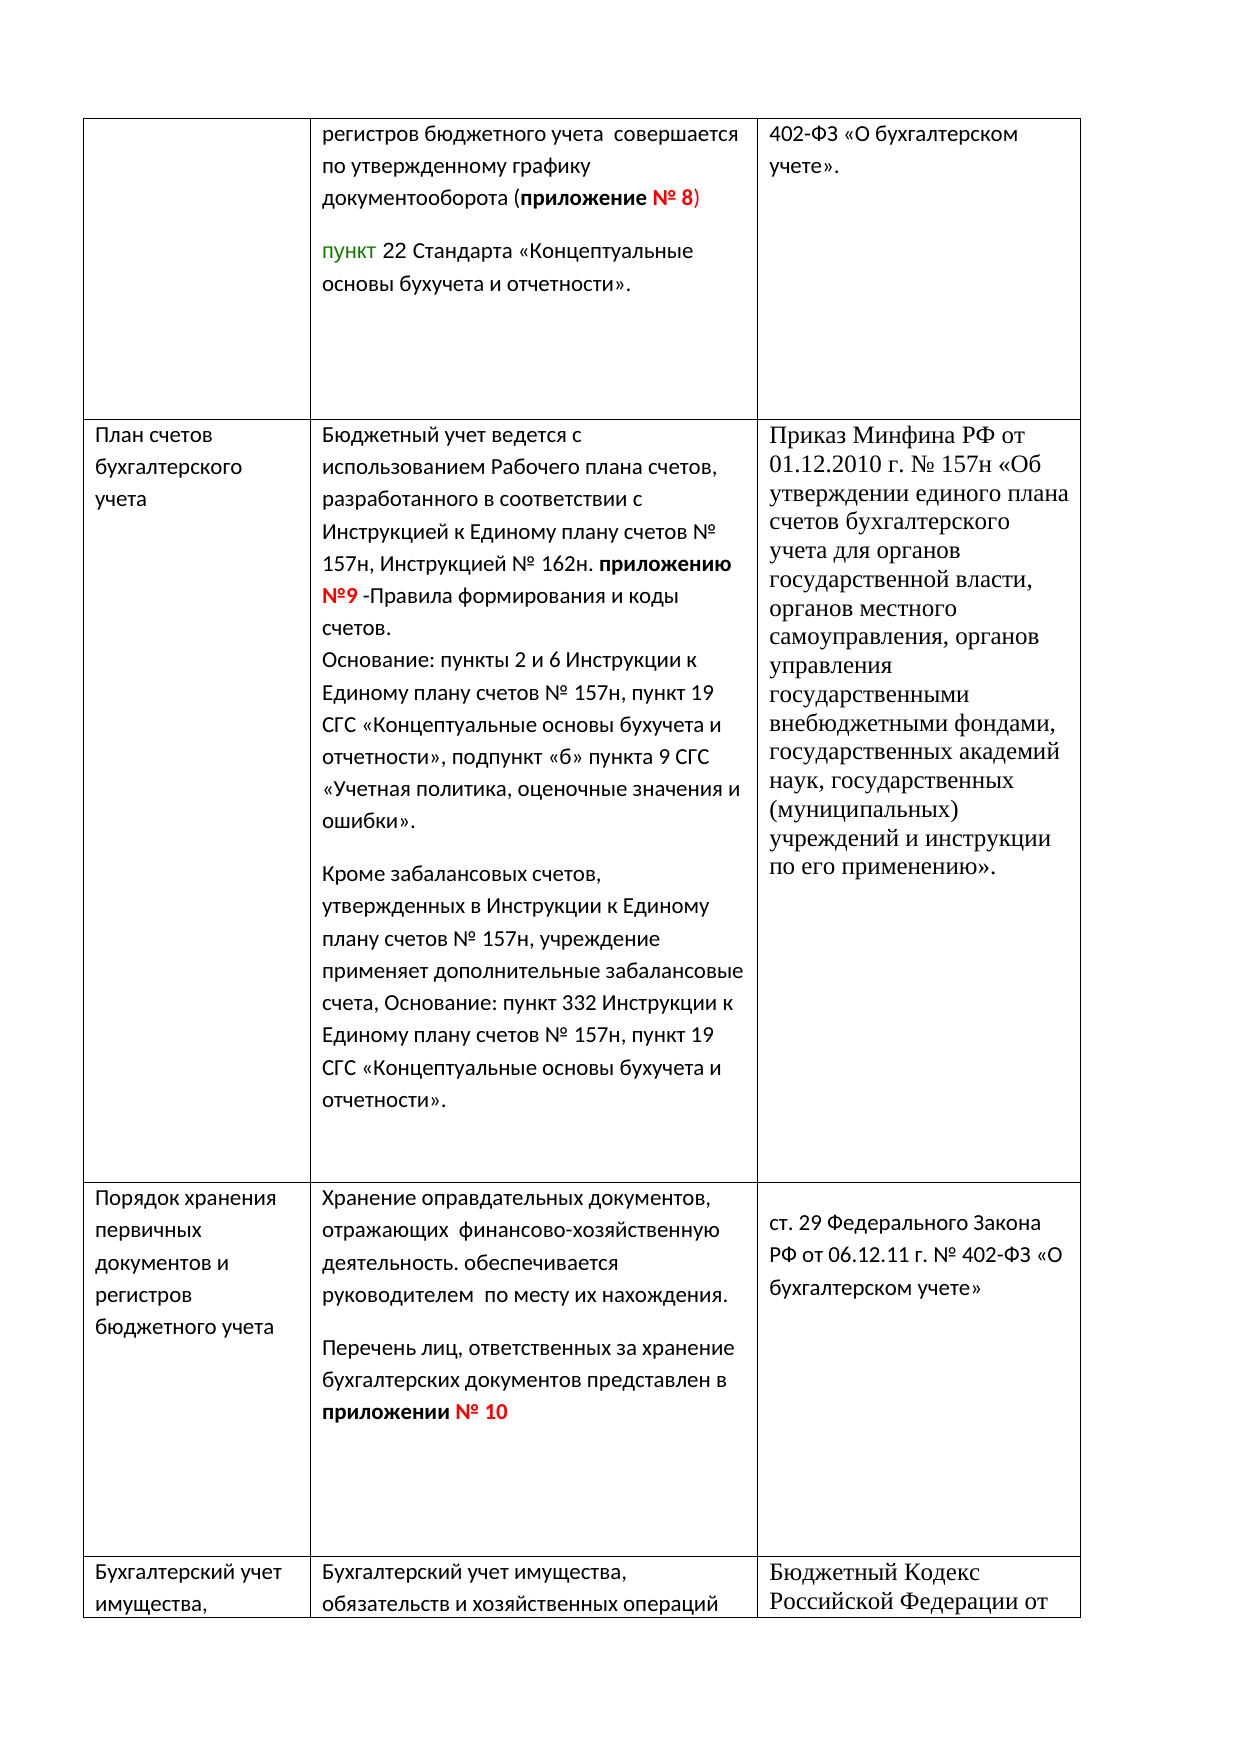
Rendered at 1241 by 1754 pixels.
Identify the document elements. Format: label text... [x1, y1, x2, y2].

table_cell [84, 1557, 310, 1617]
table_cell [758, 119, 1080, 419]
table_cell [311, 119, 757, 419]
table_cell План счетов бухгалтерского учета [84, 420, 310, 1182]
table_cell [84, 119, 310, 419]
table_cell ст. 29 Федерального Закона РФ от 06.12.11 г. № 402-ФЗ «О бухгалтерском учете» [758, 1183, 1080, 1556]
table_cell Приказ Минфина РФ от 01.12.2010 г. № 157н «Об утверждении единого плана счетов бухгалтерского учета для органов государственной власти, органов местного самоуправления, органов управления государственными внебюджетными фондами, государственных академий наук, государственных (муниципальных) учреждений и инструкции по его применению». [758, 420, 1080, 1182]
table_cell Хранение оправдательных документов, отражающих финансово-хозяйственную деятельность. обеспечивается руководителем по месту их нахождения. Перечень лиц, ответственных за хранение бухгалтерских документов представлен в приложении № 10 [311, 1183, 757, 1556]
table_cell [311, 1557, 757, 1617]
table_cell Бюджетный учет ведется с использованием Рабочего плана счетов, разработанного в соответствии с Инструкцией к Единому плану счетов № 157н, Инструкцией № 162н. приложению №9 -Правила формирования и коды счетов. Основание: пункты 2 и 6 Инструкции к Единому плану счетов № 157н, пункт 19 СГС «Концептуальные основы бухучета и отчетности», подпункт «б» пункта 9 СГС «Учетная политика, оценочные значения и ошибки». Кроме забалансовых счетов, утвержденных в Инструкции к Единому плану счетов № 157н, учреждение применяет дополнительные забалансовые счета, Основание: пункт 332 Инструкции к Единому плану счетов № 157н, пункт 19 СГС «Концептуальные основы бухучета и отчетности». [311, 420, 757, 1182]
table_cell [758, 1557, 1080, 1617]
table_cell Порядок хранения первичных документов и регистров бюджетного учета [84, 1183, 310, 1556]
